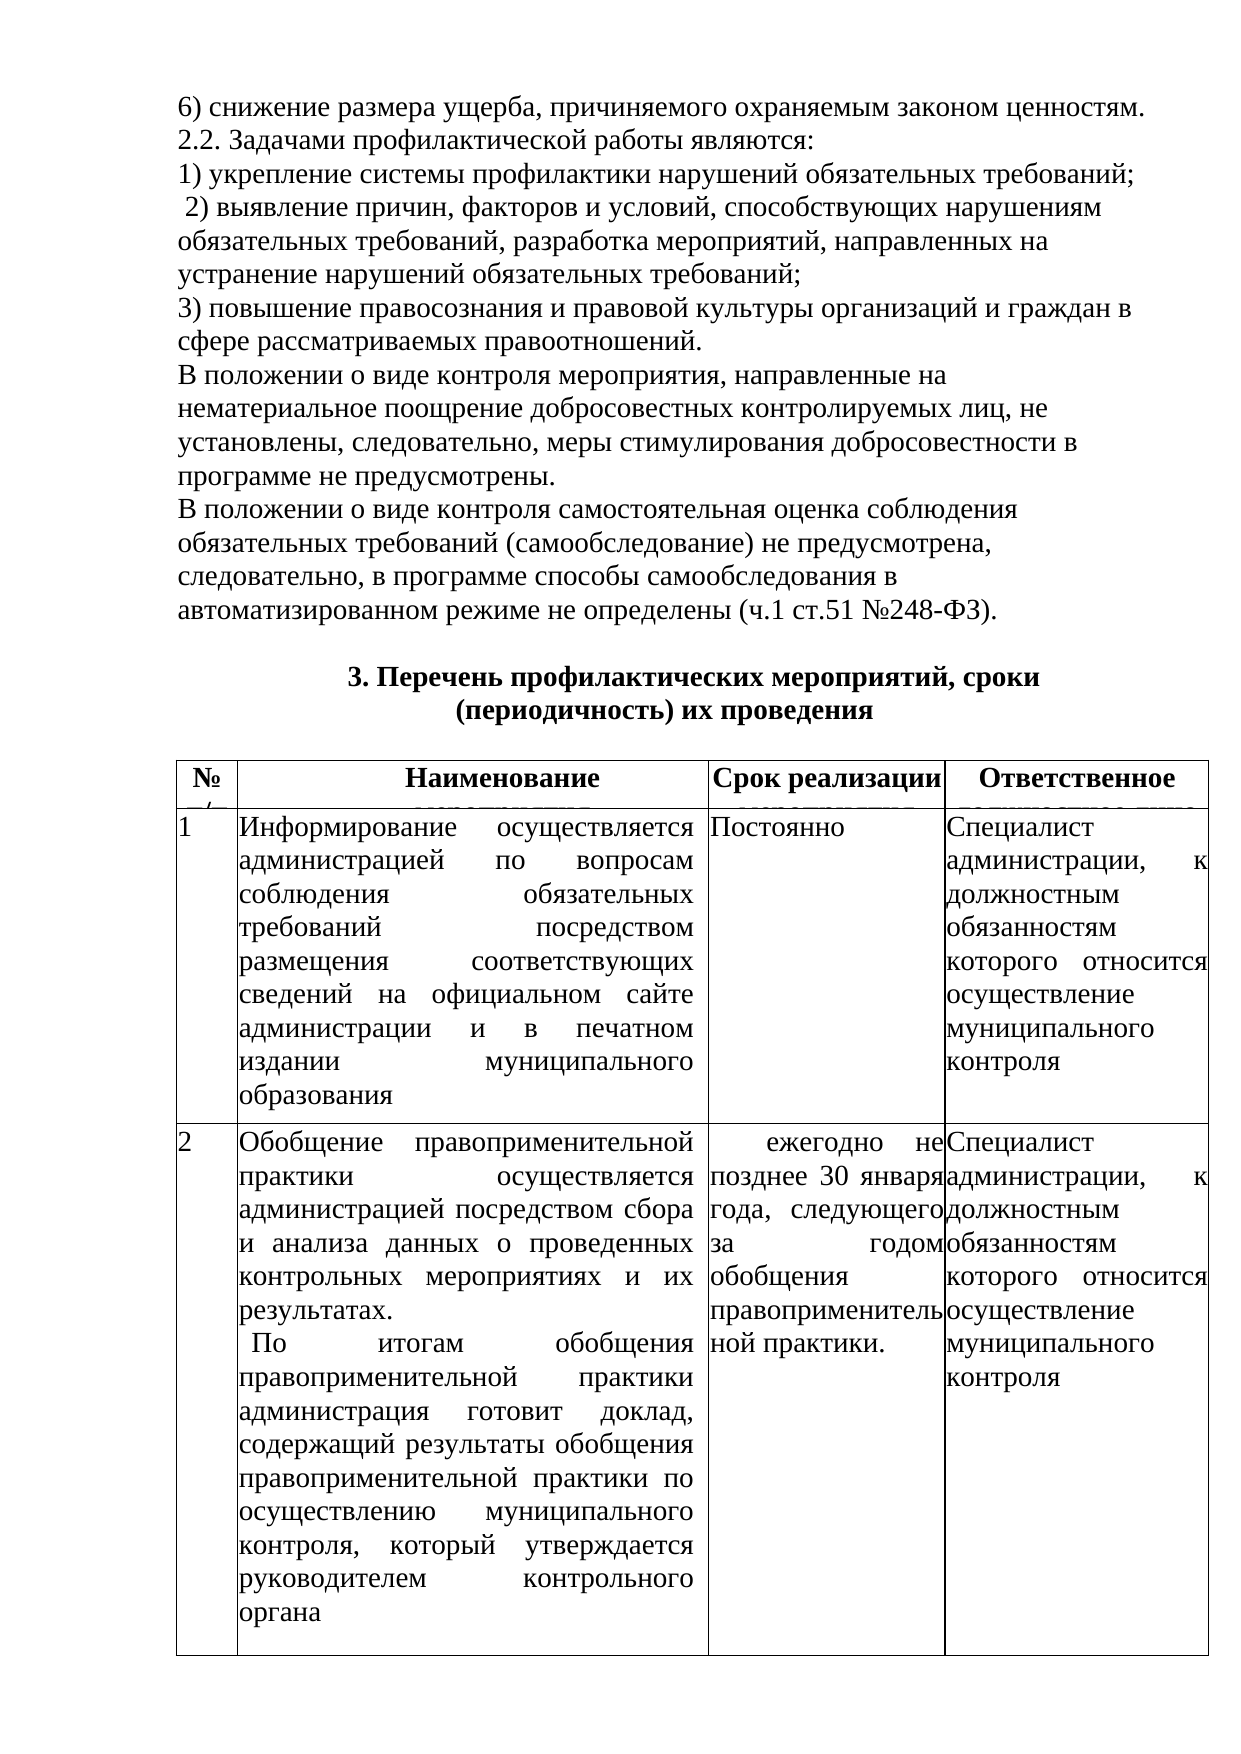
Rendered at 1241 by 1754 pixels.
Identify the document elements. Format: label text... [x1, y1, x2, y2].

text 3. Перечень профилактических мероприятий, сроки (периодичность) их проведения [177, 659, 1152, 726]
table_header Ответственное должностное лицо [946, 761, 1208, 808]
text В положении о виде контроля мероприятия, направленные на нематериальное поощрение добросовестных контролируемых лиц, не установлены, следовательно, меры стимулирования добросовестности в программе не предусмотрены. [177, 357, 1152, 491]
text 1) укрепление системы профилактики нарушений обязательных требований; [177, 156, 1152, 189]
table_cell 1 [177, 809, 237, 1123]
table_cell Постоянно [709, 809, 944, 1123]
table_cell ежегодно не позднее 30 января года, следующего за годом обобщения правоприменительной практики. [709, 1124, 944, 1655]
table_header № п/п [177, 761, 237, 808]
text 6) снижение размера ущерба, причиняемого охраняемым законом ценностям. 2.2. Задачами профилактической работы являются: [177, 89, 1152, 156]
table_header Наименование мероприятия [238, 761, 708, 808]
table_cell Специалист администрации, к должностным обязанностям которого относится осуществление муниципального контроля [946, 809, 1208, 1123]
table_header Срок реализации мероприятия [709, 761, 944, 808]
table_cell 2 [177, 1124, 237, 1655]
text В положении о виде контроля самостоятельная оценка соблюдения обязательных требований (самообследование) не предусмотрена, следовательно, в программе способы самообследования в автоматизированном режиме не определены (ч.1 ст.51 №248-ФЗ). [177, 491, 1152, 625]
text 2) выявление причин, факторов и условий, способствующих нарушениям обязательных требований, разработка мероприятий, направленных на устранение нарушений обязательных требований; [177, 189, 1152, 290]
text 3) повышение правосознания и правовой культуры организаций и граждан в сфере рассматриваемых правоотношений. [177, 290, 1152, 357]
table_cell Информирование осуществляется администрацией по вопросам соблюдения обязательных требований посредством размещения соответствующих сведений на официальном сайте администрации и в печатном издании муниципального образования [238, 809, 708, 1123]
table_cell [946, 1124, 1208, 1655]
table_cell Обобщение правоприменительной практики осуществляется администрацией посредством сбора и анализа данных о проведенных контрольных мероприятиях и их результатах. По итогам обобщения правоприменительной практики администрация готовит доклад, содержащий результаты обобщения правоприменительной практики по осуществлению муниципального контроля, который утверждается руководителем контрольного органа [238, 1124, 708, 1655]
